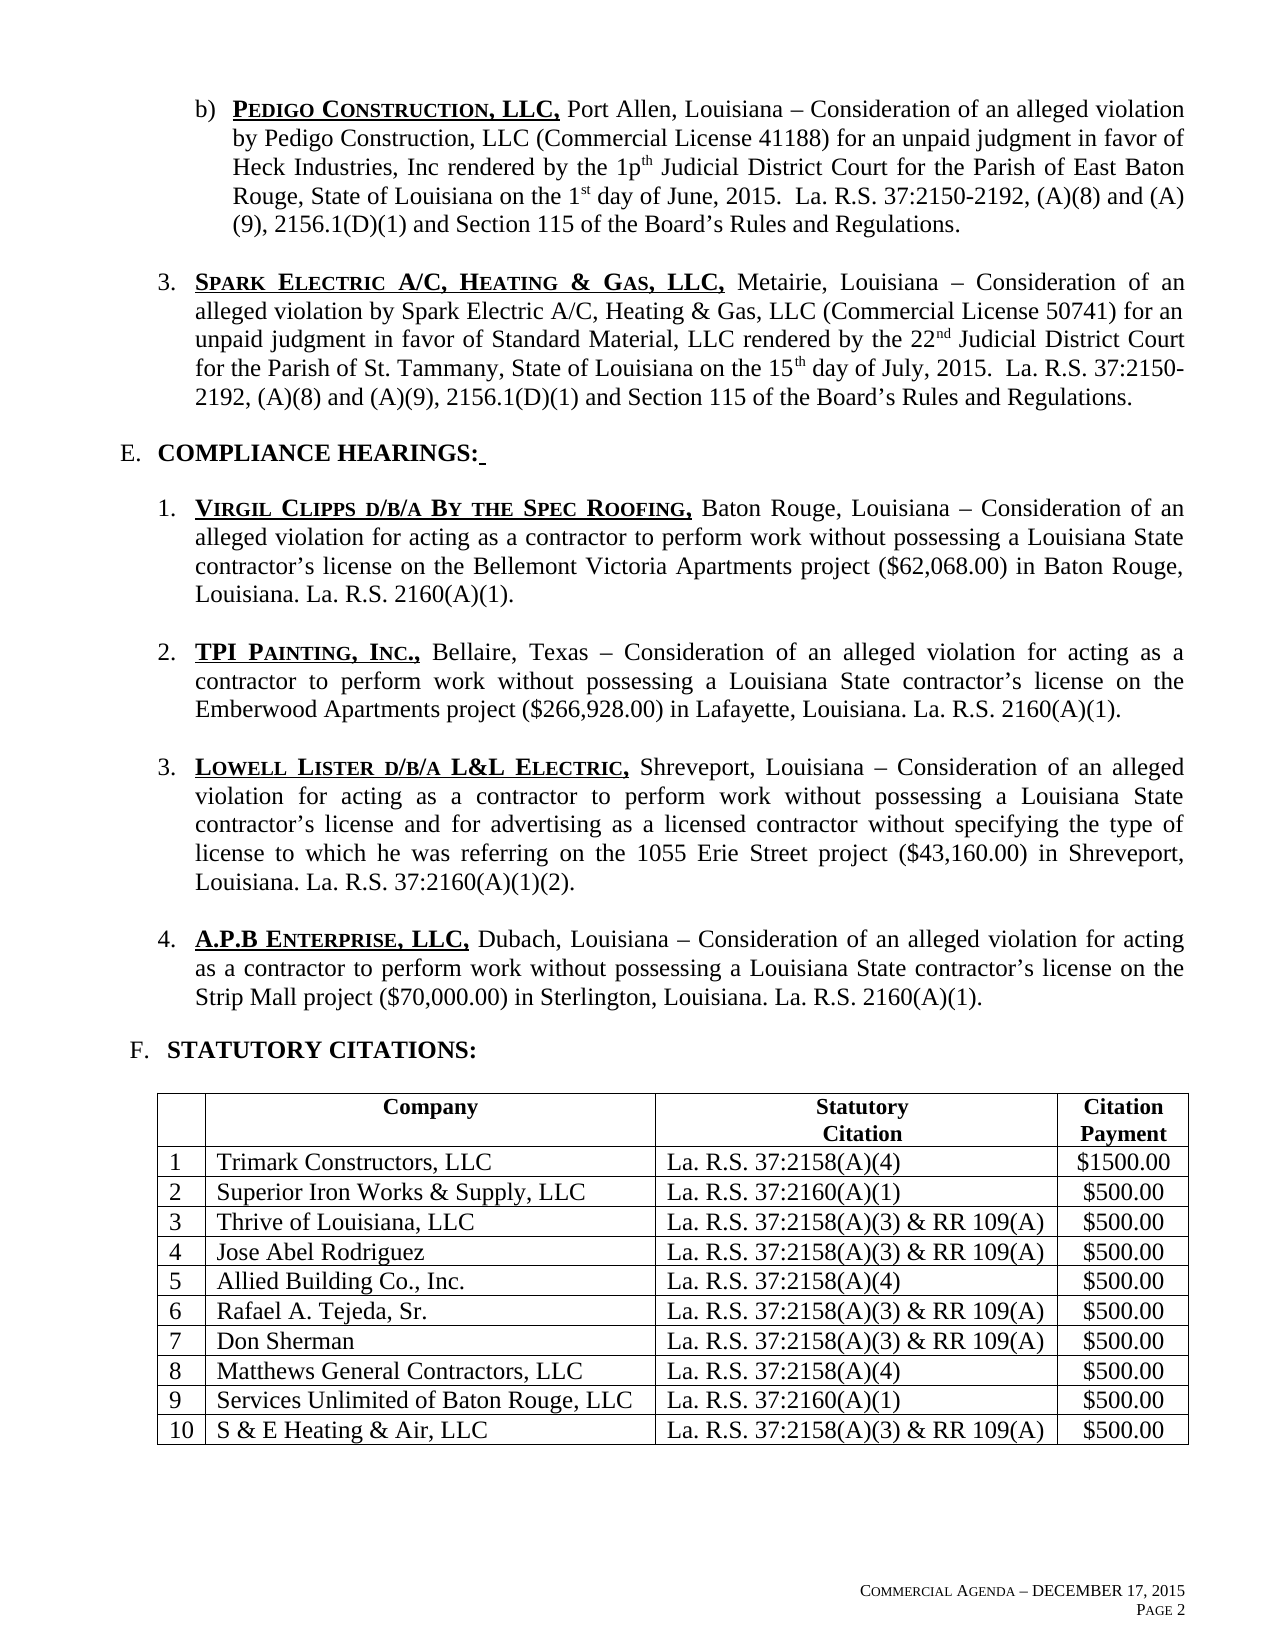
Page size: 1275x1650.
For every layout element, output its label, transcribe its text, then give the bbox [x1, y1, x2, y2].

table_cell $500.00 [1058, 1237, 1188, 1265]
list STATUTORY CITATIONS: [129, 1035, 1185, 1064]
table_cell La. R.S. 37:2160(A)(1) [656, 1177, 1057, 1206]
table_cell $500.00 [1058, 1266, 1188, 1295]
table_cell Allied Building Co., Inc. [206, 1266, 655, 1295]
table_header Company [206, 1094, 655, 1146]
table_header Citation Payment [1058, 1094, 1188, 1146]
table_cell $500.00 [1058, 1177, 1188, 1206]
table_cell La. R.S. 37:2158(A)(4) [656, 1147, 1057, 1176]
table_header [158, 1094, 205, 1146]
list Compliance HearingS: [120, 438, 1185, 467]
table_cell La. R.S. 37:2158(A)(4) [656, 1266, 1057, 1295]
table_cell 5 [158, 1266, 205, 1295]
table_cell 2 [158, 1177, 205, 1206]
list Lowell Lister d/b/a L&L Electric, Shreveport, Louisiana – Consideration of an alleged violation for acting as a contractor to perform work without possessing a Louisiana State contractor’s license and for advertising as a licensed contractor without specifying the type of license to which he was referring on the 1055 Erie Street project ($43,160.00) in Shreveport, Louisiana. La. R.S. 37:2160(A)(1)(2). [157, 752, 1185, 896]
table_cell La. R.S. 37:2158(A)(3) & RR 109(A) [656, 1296, 1057, 1325]
table_cell Don Sherman [206, 1326, 655, 1355]
table_cell Jose Abel Rodriguez [206, 1237, 655, 1265]
table_cell La. R.S. 37:2158(A)(4) [656, 1356, 1057, 1384]
table_cell La. R.S. 37:2158(A)(3) & RR 109(A) [656, 1415, 1057, 1444]
table_cell $500.00 [1058, 1356, 1188, 1384]
table_cell La. R.S. 37:2158(A)(3) & RR 109(A) [656, 1207, 1057, 1236]
table_cell Rafael A. Tejeda, Sr. [206, 1296, 655, 1325]
table_cell 6 [158, 1296, 205, 1325]
table_cell Services Unlimited of Baton Rouge, LLC [206, 1386, 655, 1414]
table_cell $1500.00 [1058, 1147, 1188, 1176]
table_cell $500.00 [1058, 1207, 1188, 1236]
list 3. Spark Electric A/C, Heating & Gas, LLC, Metairie, Louisiana – Consideration of an alleged violation by Spark Electric A/C, Heating & Gas, LLC (Commercial License 50741) for an unpaid judgment in favor of Standard Material, LLC rendered by the 22nd Judicial District Court for the Parish of St. Tammany, State of Louisiana on the 15th day of July, 2015. La. R.S. 37:2150-2192, (A)(8) and (A)(9), 2156.1(D)(1) and Section 115 of the Board’s Rules and Regulations. [157, 267, 1185, 411]
table_cell 7 [158, 1326, 205, 1355]
table_cell La. R.S. 37:2160(A)(1) [656, 1386, 1057, 1414]
table_cell $500.00 [1058, 1386, 1188, 1414]
list A.P.B Enterprise, LLC, Dubach, Louisiana – Consideration of an alleged violation for acting as a contractor to perform work without possessing a Louisiana State contractor’s license on the Strip Mall project ($70,000.00) in Sterlington, Louisiana. La. R.S. 2160(A)(1). [157, 924, 1185, 1011]
table_cell 3 [158, 1207, 205, 1236]
table_cell $500.00 [1058, 1415, 1188, 1444]
table_cell S & E Heating & Air, LLC [206, 1415, 655, 1444]
table_cell 1 [158, 1147, 205, 1176]
list TPI Painting, Inc., Bellaire, Texas – Consideration of an alleged violation for acting as a contractor to perform work without possessing a Louisiana State contractor’s license on the Emberwood Apartments project ($266,928.00) in Lafayette, Louisiana. La. R.S. 2160(A)(1). [157, 637, 1185, 723]
list Virgil Clipps d/b/a By the Spec Roofing, Baton Rouge, Louisiana – Consideration of an alleged violation for acting as a contractor to perform work without possessing a Louisiana State contractor’s license on the Bellemont Victoria Apartments project ($62,068.00) in Baton Rouge, Louisiana. La. R.S. 2160(A)(1). [157, 493, 1185, 608]
table_cell Trimark Constructors, LLC [206, 1147, 655, 1176]
table_cell $500.00 [1058, 1296, 1188, 1325]
table_cell 10 [158, 1415, 205, 1444]
table_cell Thrive of Louisiana, LLC [206, 1207, 655, 1236]
table_cell 4 [158, 1237, 205, 1265]
table_cell 8 [158, 1356, 205, 1384]
table_cell La. R.S. 37:2158(A)(3) & RR 109(A) [656, 1326, 1057, 1355]
table_cell Matthews General Contractors, LLC [206, 1356, 655, 1384]
table_cell La. R.S. 37:2158(A)(3) & RR 109(A) [656, 1237, 1057, 1265]
table_cell 9 [158, 1386, 205, 1414]
table_cell Superior Iron Works & Supply, LLC [206, 1177, 655, 1206]
table_header Statutory Citation [656, 1094, 1057, 1146]
table_cell $500.00 [1058, 1326, 1188, 1355]
list b) Pedigo Construction, LLC, Port Allen, Louisiana – Consideration of an alleged violation by Pedigo Construction, LLC (Commercial License 41188) for an unpaid judgment in favor of Heck Industries, Inc rendered by the 1pth Judicial District Court for the Parish of East Baton Rouge, State of Louisiana on the 1st day of June, 2015. La. R.S. 37:2150-2192, (A)(8) and (A)(9), 2156.1(D)(1) and Section 115 of the Board’s Rules and Regulations. [195, 94, 1185, 238]
